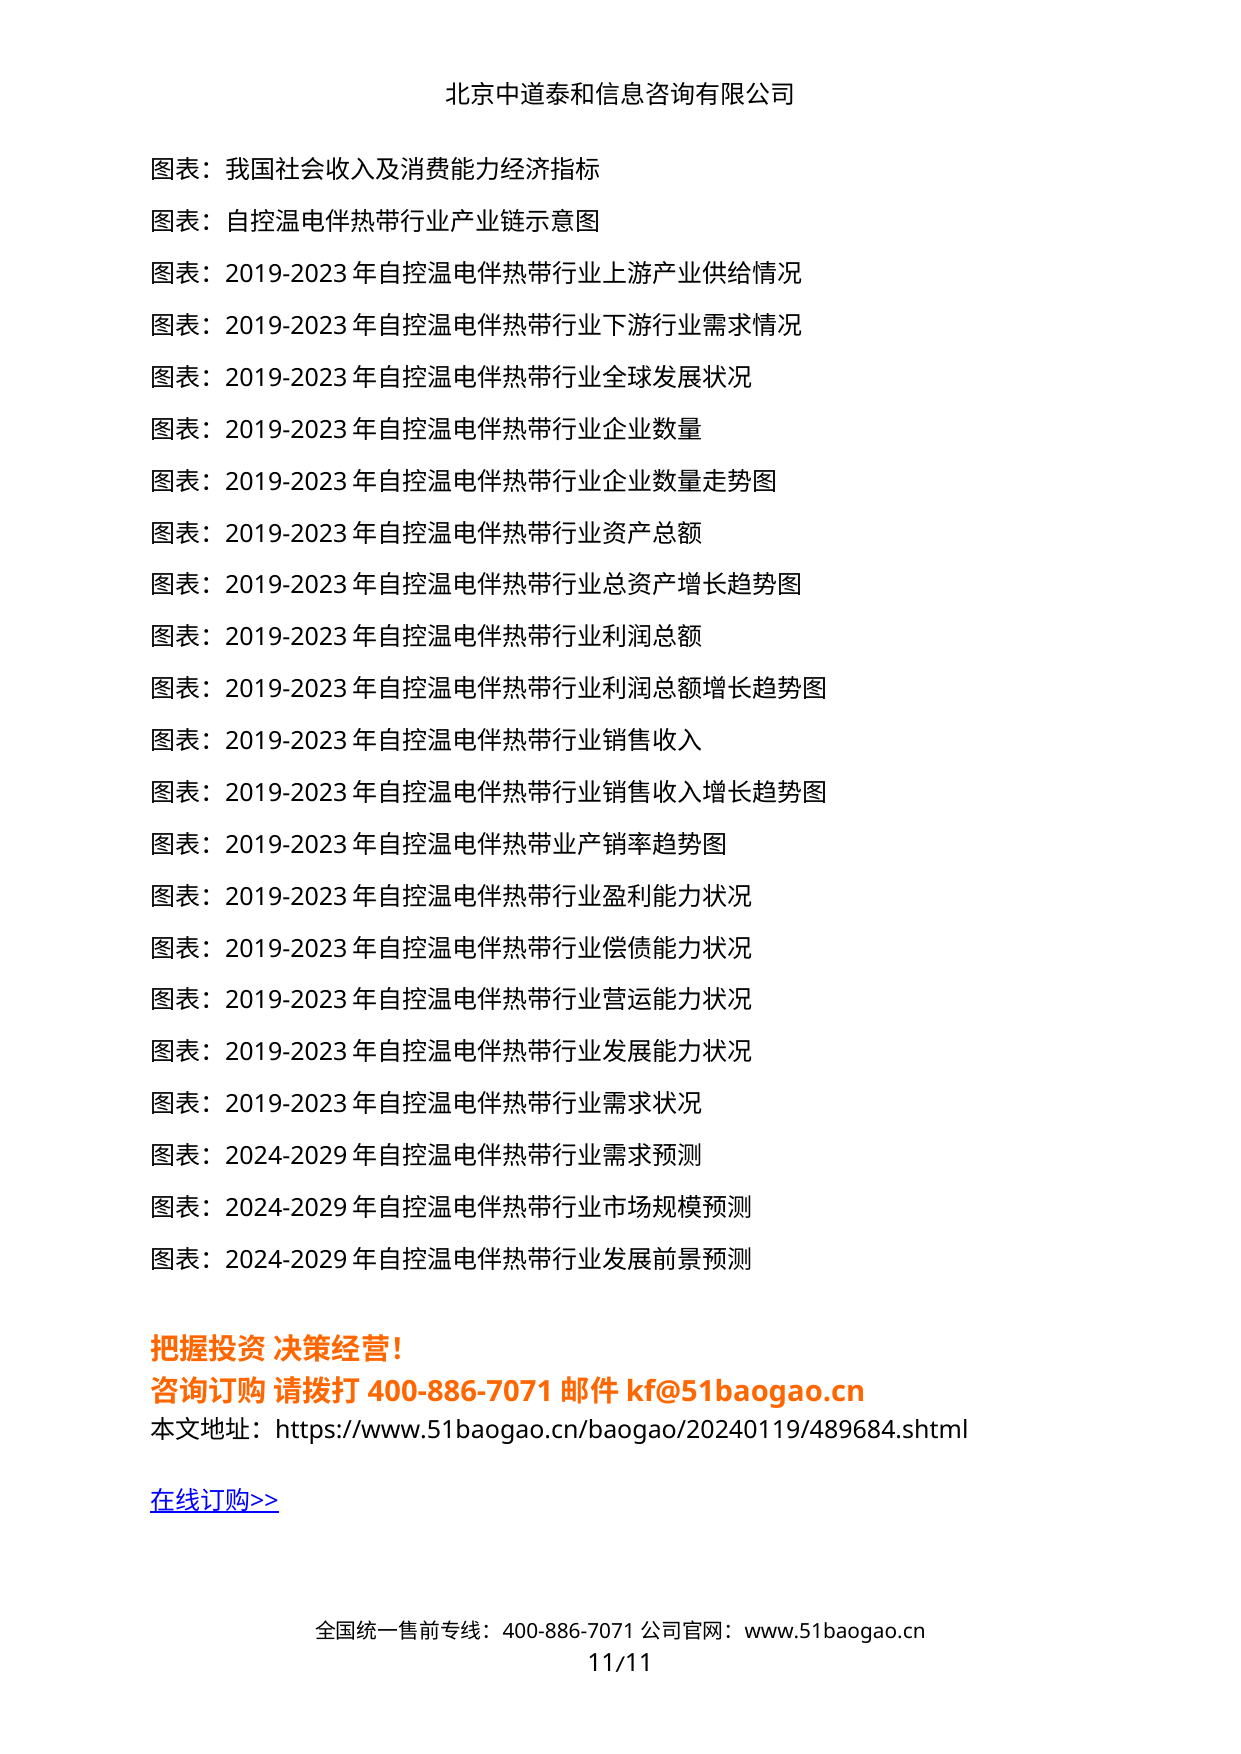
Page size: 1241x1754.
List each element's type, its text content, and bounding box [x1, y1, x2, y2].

text 图表：我国社会收入及消费能力经济指标 [150, 150, 1090, 186]
text 图表：自控温电伴热带行业产业链示意图 [150, 202, 1090, 238]
text 图表：2019-2023年自控温电伴热带行业总资产增长趋势图 [150, 565, 1090, 601]
text 在线订购>> [150, 1446, 1090, 1517]
text 图表：2019-2023年自控温电伴热带行业偿债能力状况 [150, 928, 1090, 964]
text 图表：2019-2023年自控温电伴热带行业利润总额增长趋势图 [150, 669, 1090, 705]
text 把握投资 决策经营！咨询订购 请拨打 400-886-7071 邮件 kf@51baogao.cn本文地址：https://www.51baogao.cn/baogao/20240119/489684.shtml [150, 1291, 1090, 1446]
text 图表：2019-2023年自控温电伴热带行业需求状况 [150, 1084, 1090, 1120]
text 图表：2019-2023年自控温电伴热带行业销售收入 [150, 721, 1090, 757]
text 图表：2019-2023年自控温电伴热带行业上游产业供给情况 [150, 254, 1090, 290]
text 图表：2024-2029年自控温电伴热带行业发展前景预测 [150, 1239, 1090, 1276]
text 图表：2019-2023年自控温电伴热带行业全球发展状况 [150, 357, 1090, 394]
text 图表：2024-2029年自控温电伴热带行业市场规模预测 [150, 1187, 1090, 1224]
text 图表：2019-2023年自控温电伴热带行业企业数量走势图 [150, 461, 1090, 497]
text 图表：2019-2023年自控温电伴热带业产销率趋势图 [150, 824, 1090, 861]
text 图表：2019-2023年自控温电伴热带行业资产总额 [150, 513, 1090, 549]
text 图表：2024-2029年自控温电伴热带行业需求预测 [150, 1136, 1090, 1172]
text 图表：2019-2023年自控温电伴热带行业发展能力状况 [150, 1032, 1090, 1068]
text 图表：2019-2023年自控温电伴热带行业利润总额 [150, 617, 1090, 653]
text 图表：2019-2023年自控温电伴热带行业下游行业需求情况 [150, 306, 1090, 342]
text 图表：2019-2023年自控温电伴热带行业营运能力状况 [150, 980, 1090, 1016]
text 图表：2019-2023年自控温电伴热带行业企业数量 [150, 409, 1090, 446]
text 图表：2019-2023年自控温电伴热带行业盈利能力状况 [150, 876, 1090, 912]
text 图表：2019-2023年自控温电伴热带行业销售收入增长趋势图 [150, 772, 1090, 809]
